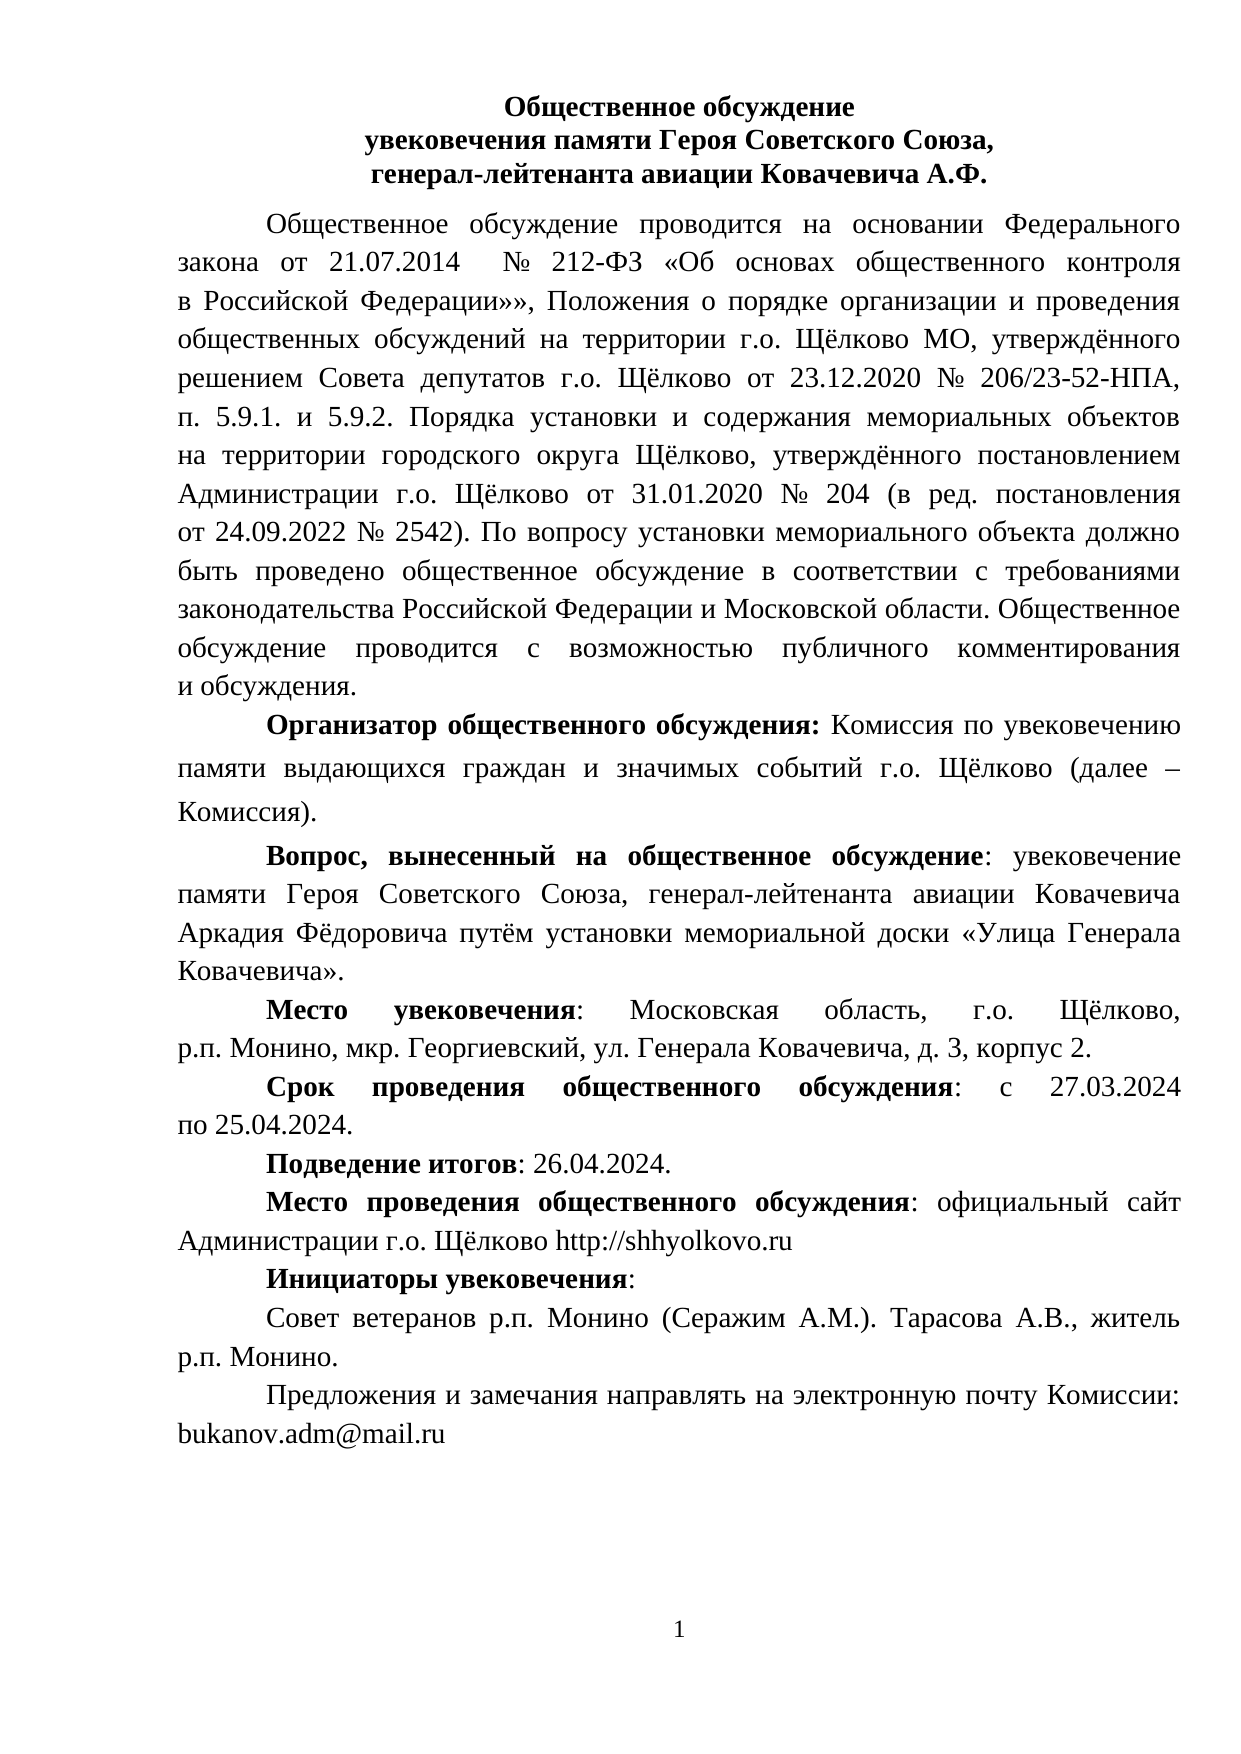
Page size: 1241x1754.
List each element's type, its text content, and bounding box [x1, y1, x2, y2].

text Предложения и замечания направлять на электронную почту Комиссии: bukanov.adm@mail.ru [177, 1377, 1181, 1449]
text Срок проведения общественного обсуждения: с 27.03.2024 по 25.04.2024. [177, 1069, 1181, 1141]
text Общественное обсуждение проводится на основании Федерального закона от 21.07.2014 № 212-ФЗ «Об основах общественного контроля в Российской Федерации»», Положения о порядке организации и проведения общественных обсуждений на территории г.о. Щёлково МО, утверждённого решением Совета депутатов г.о. Щёлково от 23.12.2020 № 206/23-52-НПА, п. 5.9.1. и 5.9.2. Порядка установки и содержания мемориальных объектов на территории городского округа Щёлково, утверждённого постановлением Администрации г.о. Щёлково от 31.01.2020 № 204 (в ред. постановления от 24.09.2022 № 2542). По вопросу установки мемориального объекта должно быть проведено общественное обсуждение в соответствии с требованиями законодательства Российской Федерации и Московской области. Общественное обсуждение проводится с возможностью публичного комментирования и обсуждения. [177, 206, 1181, 702]
text Вопрос, вынесенный на общественное обсуждение: увековечение памяти Героя Советского Союза, генерал-лейтенанта авиации Ковачевича Аркадия Фёдоровича путём установки мемориальной доски «Улица Генерала Ковачевича». [177, 838, 1181, 987]
text Общественное обсуждение увековечения памяти Героя Советского Союза, генерал-лейтенанта авиации Ковачевича А.Ф. [177, 89, 1181, 189]
text Организатор общественного обсуждения: Комиссия по увековечению памяти выдающихся граждан и значимых событий г.о. Щёлково (далее – Комиссия). [177, 707, 1181, 828]
text Совет ветеранов р.п. Монино (Серажим А.М.). Тарасова А.В., житель р.п. Монино. [177, 1300, 1181, 1372]
text Место проведения общественного обсуждения: официальный сайт Администрации г.о. Щёлково http://shhyolkovo.ru [177, 1184, 1181, 1257]
text Место увековечения: Московская область, г.о. Щёлково, р.п. Монино, мкр. Георгиевский, ул. Генерала Ковачевича, д. 3, корпус 2. [177, 992, 1181, 1064]
list Подведение итогов: 26.04.2024. [177, 1146, 1181, 1179]
text Инициаторы увековечения: [177, 1262, 1181, 1295]
